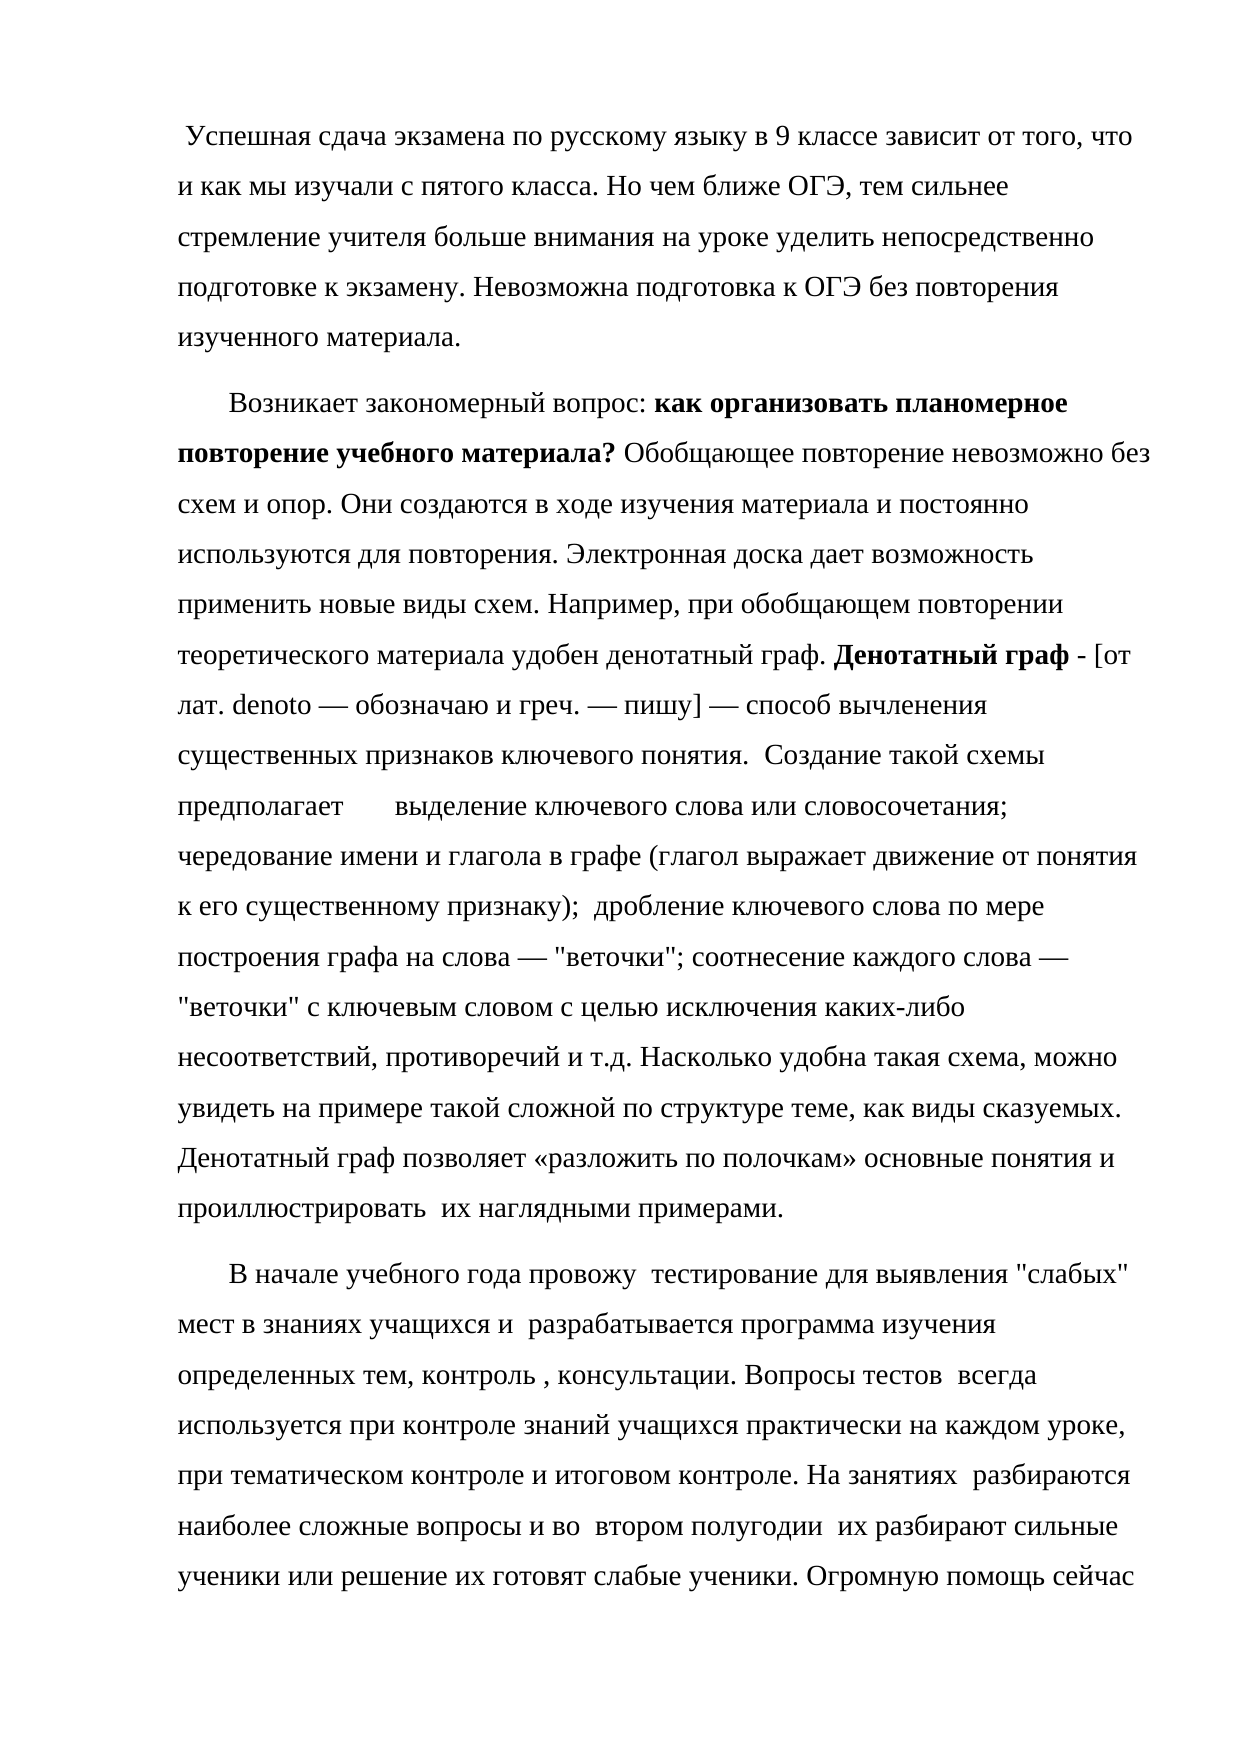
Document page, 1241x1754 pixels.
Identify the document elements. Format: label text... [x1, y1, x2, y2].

text Успешная сдача экзамена по русскому языку в 9 классе зависит от того, что и как мы изучали с пятого класса. Но чем ближе ОГЭ, тем сильнее стремление учителя больше внимания на уроке уделить непосредственно подготовке к экзамену. Невозможна подготовка к ОГЭ без повторения изученного материала. [177, 118, 1152, 353]
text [177, 1256, 1152, 1592]
text Возникает закономерный вопрос: как организовать планомерное повторение учебного материала? Обобщающее повторение невозможно без схем и опор. Они создаются в ходе изучения материала и постоянно используются для повторения. Электронная доска дает возможность применить новые виды схем. Например, при обобщающем повторении теоретического материала удобен денотатный граф. Денотатный граф - [от лат. denoto — обозначаю и греч. — пишу] — способ вычленения существенных признаков ключевого понятия. Создание такой схемы предполагает выделение ключевого слова или словосочетания; чередование имени и глагола в графе (глагол выражает движение от понятия к его существенному признаку); дробление ключевого слова по мере построения графа на слова — "веточки"; соотнесение каждого слова — "веточки" с ключевым словом с целью исключения каких-либо несоответствий, противоречий и т.д. Насколько удобна такая схема, можно увидеть на примере такой сложной по структуре теме, как виды сказуемых. Денотатный граф позволяет «разложить по полочкам» основные понятия и проиллюстрировать их наглядными примерами. [177, 385, 1152, 1224]
